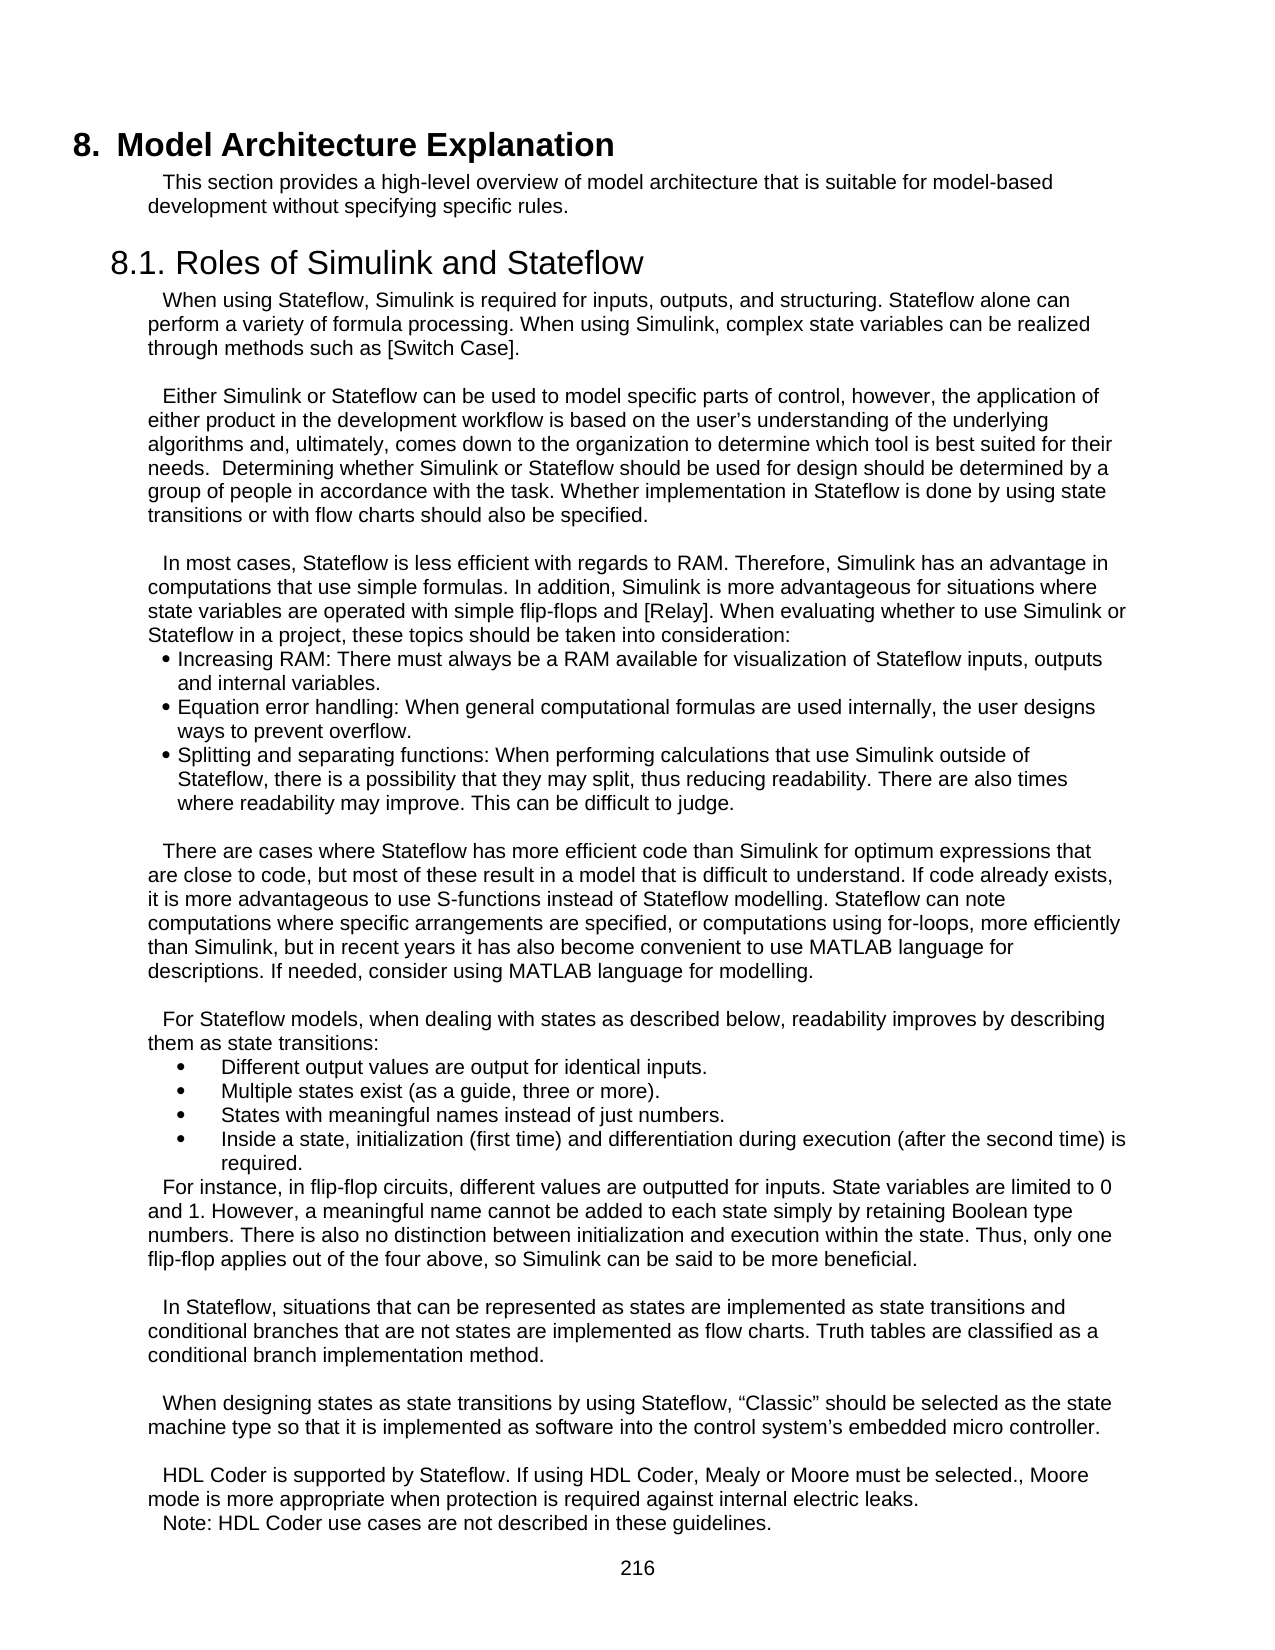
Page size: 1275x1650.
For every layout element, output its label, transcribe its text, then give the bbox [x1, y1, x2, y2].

text HDL Coder is supported by Stateflow. If using HDL Coder, Mealy or Moore must be selected., Moore mode is more appropriate when protection is required against internal electric leaks. [148, 1462, 1127, 1510]
text This section provides a high-level overview of model architecture that is suitable for model-based development without specifying specific rules. [148, 170, 1127, 218]
text In Stateflow, situations that can be represented as states are implemented as state transitions and conditional branches that are not states are implemented as flow charts. Truth tables are classified as a conditional branch implementation method. [148, 1295, 1127, 1367]
list Equation error handling: When general computational formulas are used internally, the user designs ways to prevent overflow. [162, 695, 1127, 743]
subtitle Roles of Simulink and Stateflow [110, 243, 1127, 281]
text For instance, in flip-flop circuits, different values are outputted for inputs. State variables are limited to 0 and 1. However, a meaningful name cannot be added to each state simply by retaining Boolean type numbers. There is also no distinction between initialization and execution within the state. Thus, only one flip-flop applies out of the four above, so Simulink can be said to be more beneficial. [148, 1175, 1127, 1271]
list Splitting and separating functions: When performing calculations that use Simulink outside of Stateflow, there is a possibility that they may split, thus reducing readability. There are also times where readability may improve. This can be difficult to judge. [162, 743, 1127, 815]
list Different output values are output for identical inputs. [177, 1055, 1127, 1079]
text In most cases, Stateflow is less efficient with regards to RAM. Therefore, Simulink has an advantage in computations that use simple formulas. In addition, Simulink is more advantageous for situations where state variables are operated with simple flip-flops and [Relay]. When evaluating whether to use Simulink or Stateflow in a project, these topics should be taken into consideration: [148, 551, 1127, 647]
list Inside a state, initialization (first time) and differentiation during execution (after the second time) is required. [177, 1127, 1127, 1175]
list Increasing RAM: There must always be a RAM available for visualization of Stateflow inputs, outputs and internal variables. [162, 647, 1127, 695]
text For Stateflow models, when dealing with states as described below, readability improves by describing them as state transitions: [148, 1007, 1127, 1055]
subtitle Model Architecture Explanation [73, 125, 1127, 164]
text When using Stateflow, Simulink is required for inputs, outputs, and structuring. Stateflow alone can perform a variety of formula processing. When using Simulink, complex state variables can be realized through methods such as [Switch Case]. [148, 288, 1127, 359]
list States with meaningful names instead of just numbers. [177, 1103, 1127, 1127]
list Multiple states exist (as a guide, three or more). [177, 1079, 1127, 1103]
text When designing states as state transitions by using Stateflow, “Classic” should be selected as the state machine type so that it is implemented as software into the control system’s embedded micro controller. [148, 1391, 1127, 1438]
text Either Simulink or Stateflow can be used to model specific parts of control, however, the application of either product in the development workflow is based on the user’s understanding of the underlying algorithms and, ultimately, comes down to the organization to determine which tool is best suited for their needs. Determining whether Simulink or Stateflow should be used for design should be determined by a group of people in accordance with the task. Whether implementation in Stateflow is done by using state transitions or with flow charts should also be specified. [148, 383, 1127, 527]
text There are cases where Stateflow has more efficient code than Simulink for optimum expressions that are close to code, but most of these result in a model that is difficult to understand. If code already exists, it is more advantageous to use S-functions instead of Stateflow modelling. Stateflow can note computations where specific arrangements are specified, or computations using for-loops, more efficiently than Simulink, but in recent years it has also become convenient to use MATLAB language for descriptions. If needed, consider using MATLAB language for modelling. [148, 839, 1127, 983]
text Note: HDL Coder use cases are not described in these guidelines. [148, 1510, 1127, 1534]
